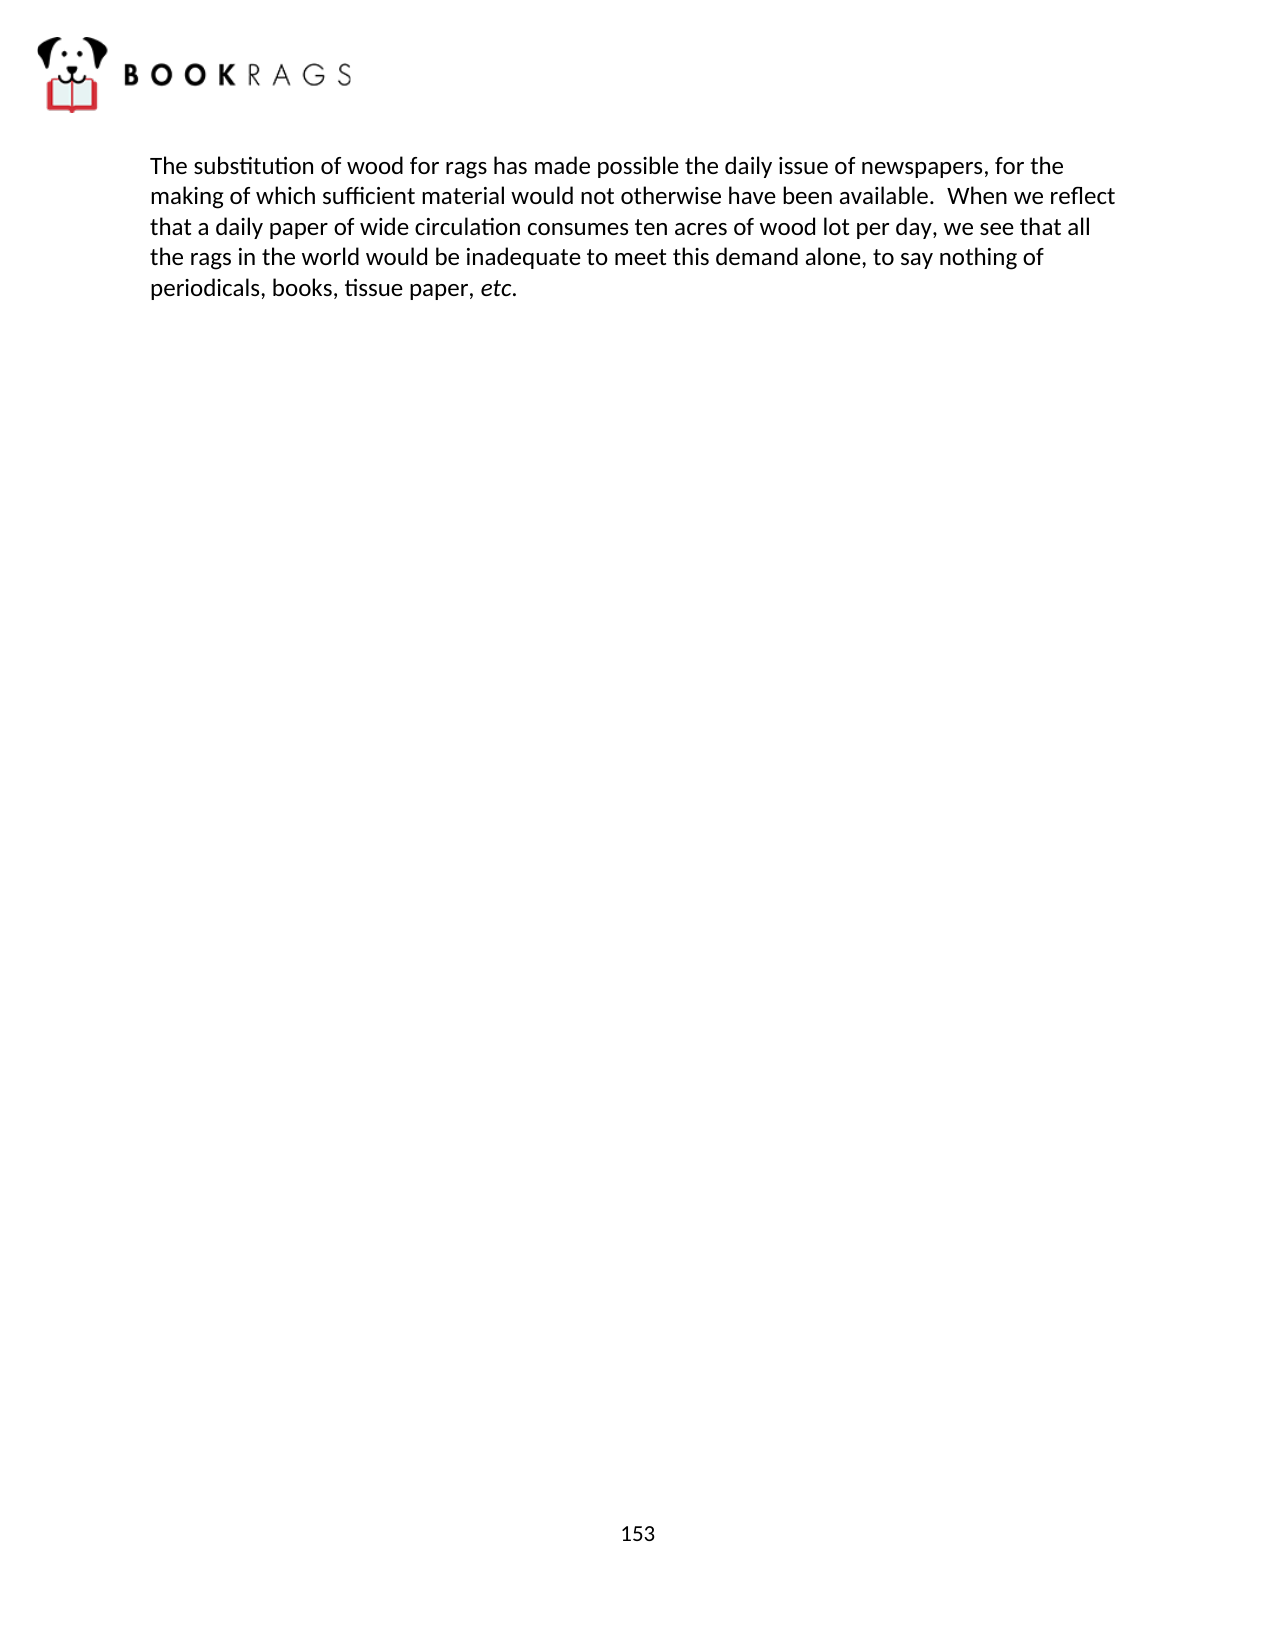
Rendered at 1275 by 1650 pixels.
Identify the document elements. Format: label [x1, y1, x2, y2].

picture [37, 37, 351, 113]
text [150, 150, 1125, 303]
